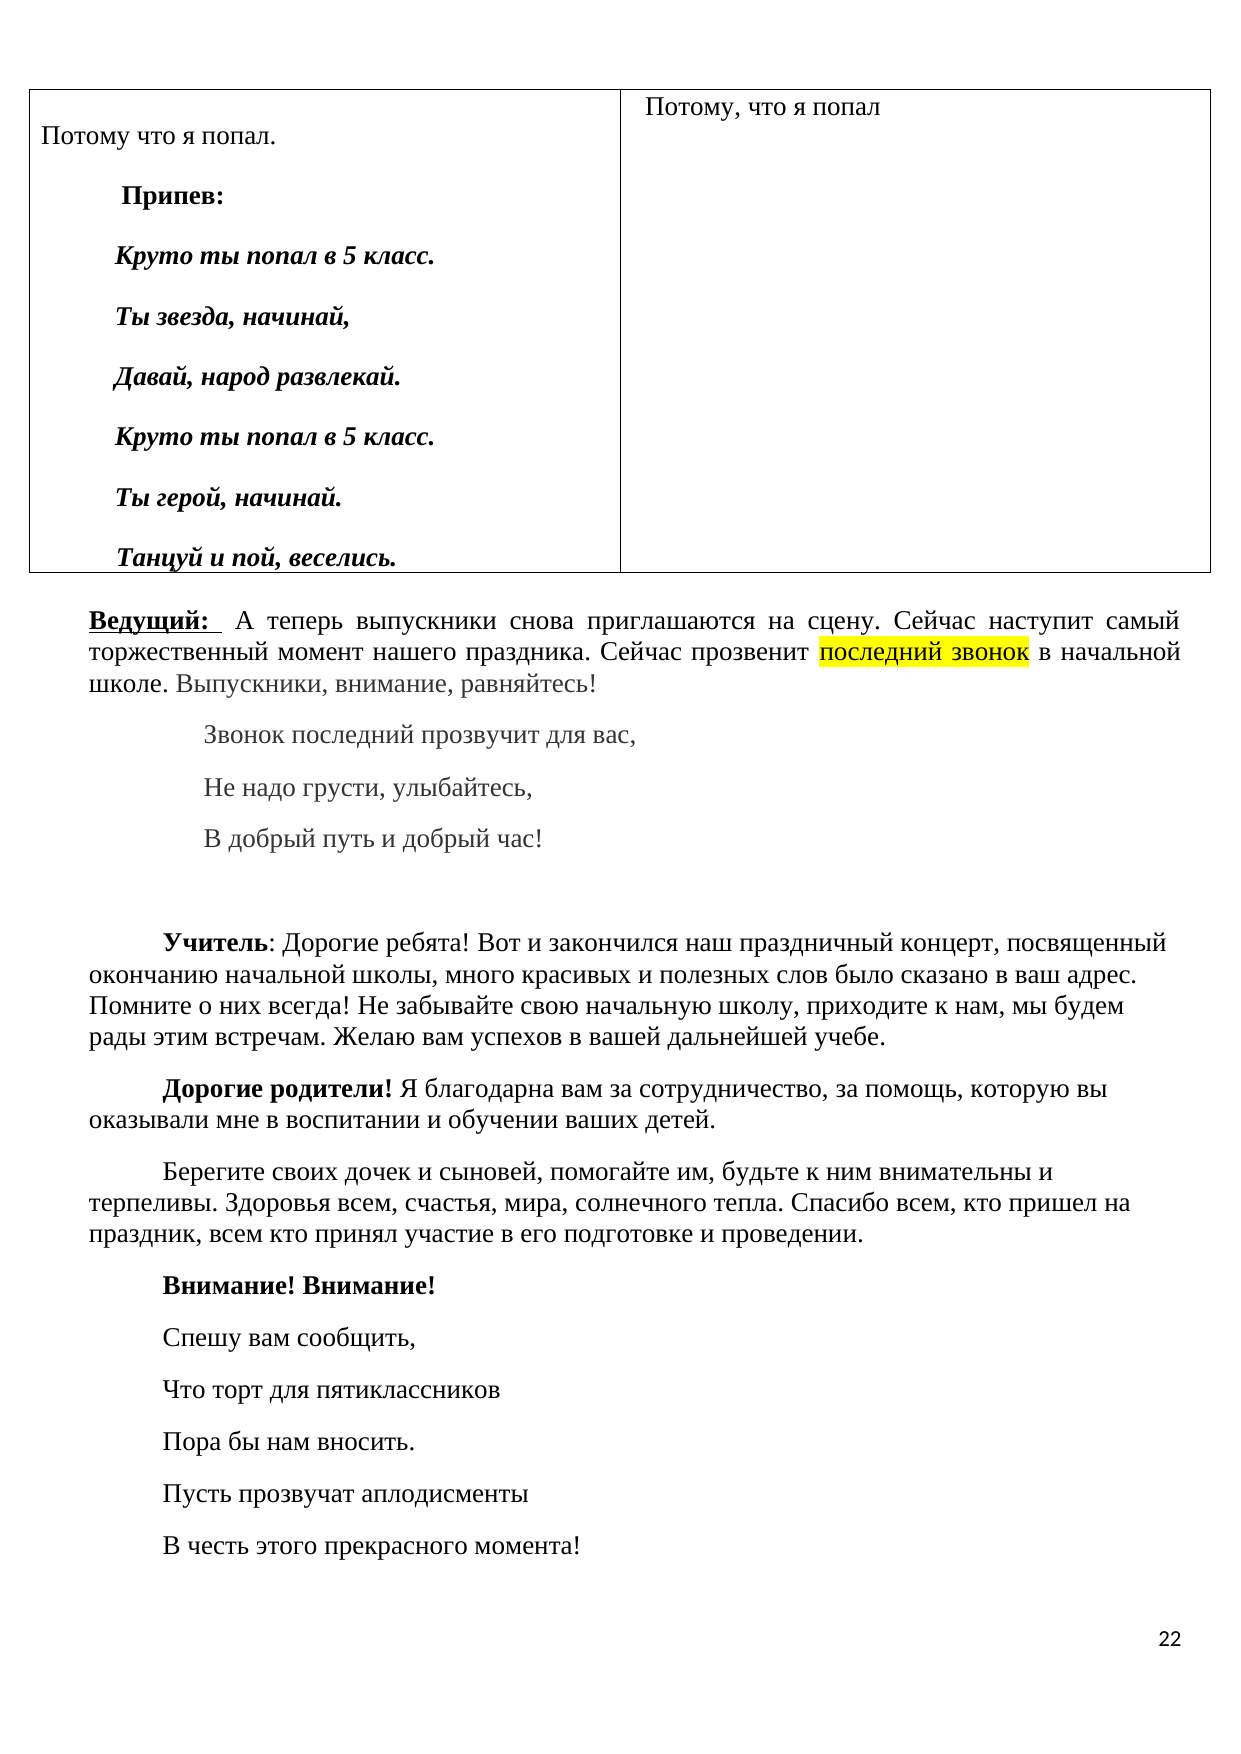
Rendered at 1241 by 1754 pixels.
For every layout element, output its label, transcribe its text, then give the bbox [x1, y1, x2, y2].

text Что торт для пятиклассников [162, 1373, 1181, 1404]
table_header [30, 90, 620, 572]
text Ведущий: А теперь выпускники снова приглашаются на сцену. Сейчас наступит самый торжественный момент нашего праздника. Сейчас прозвенит последний звонок в начальной школе. Выпускники, внимание, равняйтесь! [89, 604, 1181, 698]
text Пора бы нам вносить. [162, 1425, 1181, 1456]
text Берегите своих дочек и сыновей, помогайте им, будьте к ним внимательны и терпеливы. Здоровья всем, счастья, мира, солнечного тепла. Спасибо всем, кто пришел на праздник, всем кто принял участие в его подготовке и проведении. [89, 1155, 1181, 1248]
text Пусть прозвучат аплодисменты [162, 1477, 1181, 1508]
text Звонок последний прозвучит для вас, [89, 719, 1181, 750]
text Спешу вам сообщить, [162, 1321, 1181, 1352]
text Дорогие родители! Я благодарна вам за сотрудничество, за помощь, которую вы оказывали мне в воспитании и обучении ваших детей. [89, 1072, 1181, 1134]
text Внимание! Внимание! [162, 1269, 1181, 1301]
text В честь этого прекрасного момента! [162, 1529, 1181, 1560]
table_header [621, 90, 1210, 572]
text Не надо грусти, улыбайтесь, [89, 771, 1181, 802]
text Учитель: Дорогие ребята! Вот и закончился наш праздничный концерт, посвященный окончанию начальной школы, много красивых и полезных слов было сказано в ваш адрес. Помните о них всегда! Не забывайте свою начальную школу, приходите к нам, мы будем рады этим встречам. Желаю вам успехов в вашей дальнейшей учебе. [89, 927, 1181, 1051]
text В добрый путь и добрый час! [89, 823, 1181, 854]
